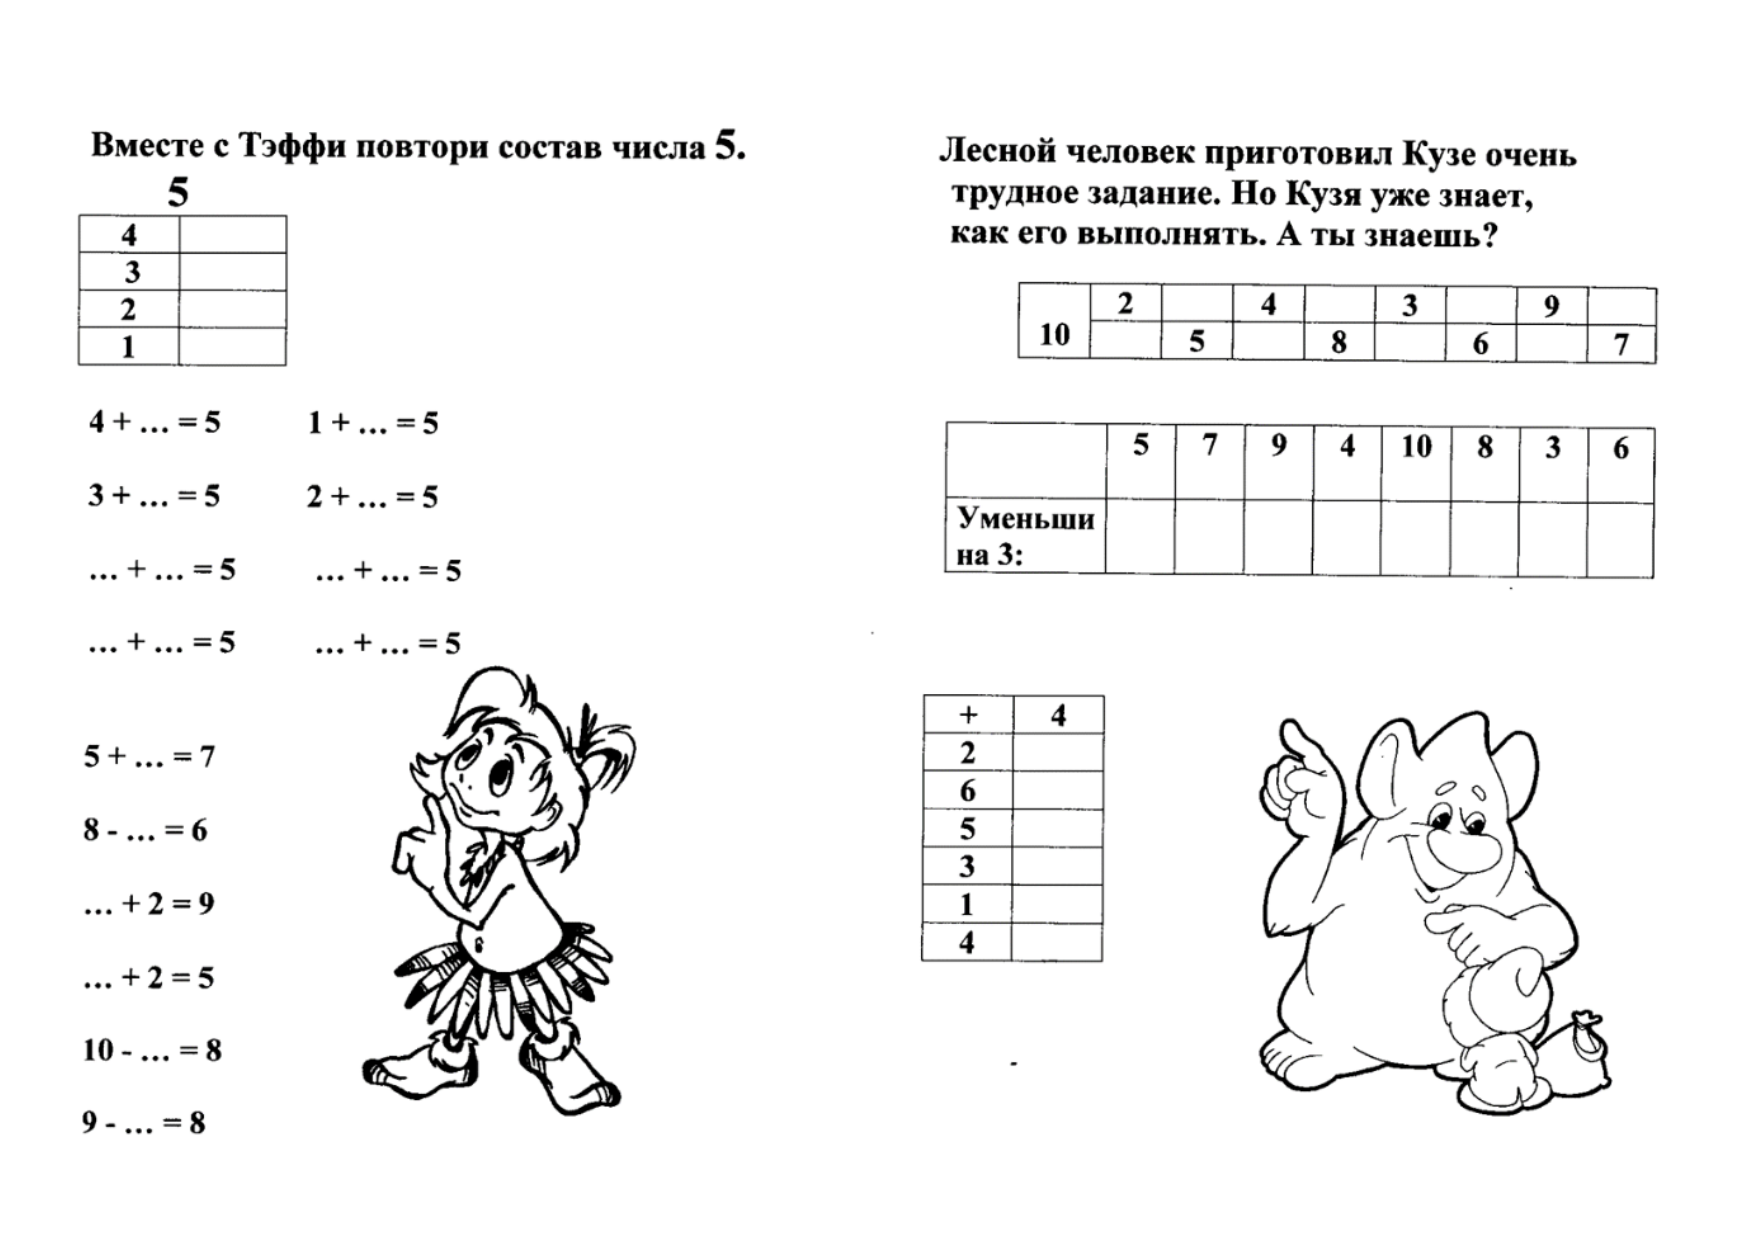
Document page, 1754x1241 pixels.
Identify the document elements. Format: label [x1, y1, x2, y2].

picture [32, 95, 1659, 1146]
